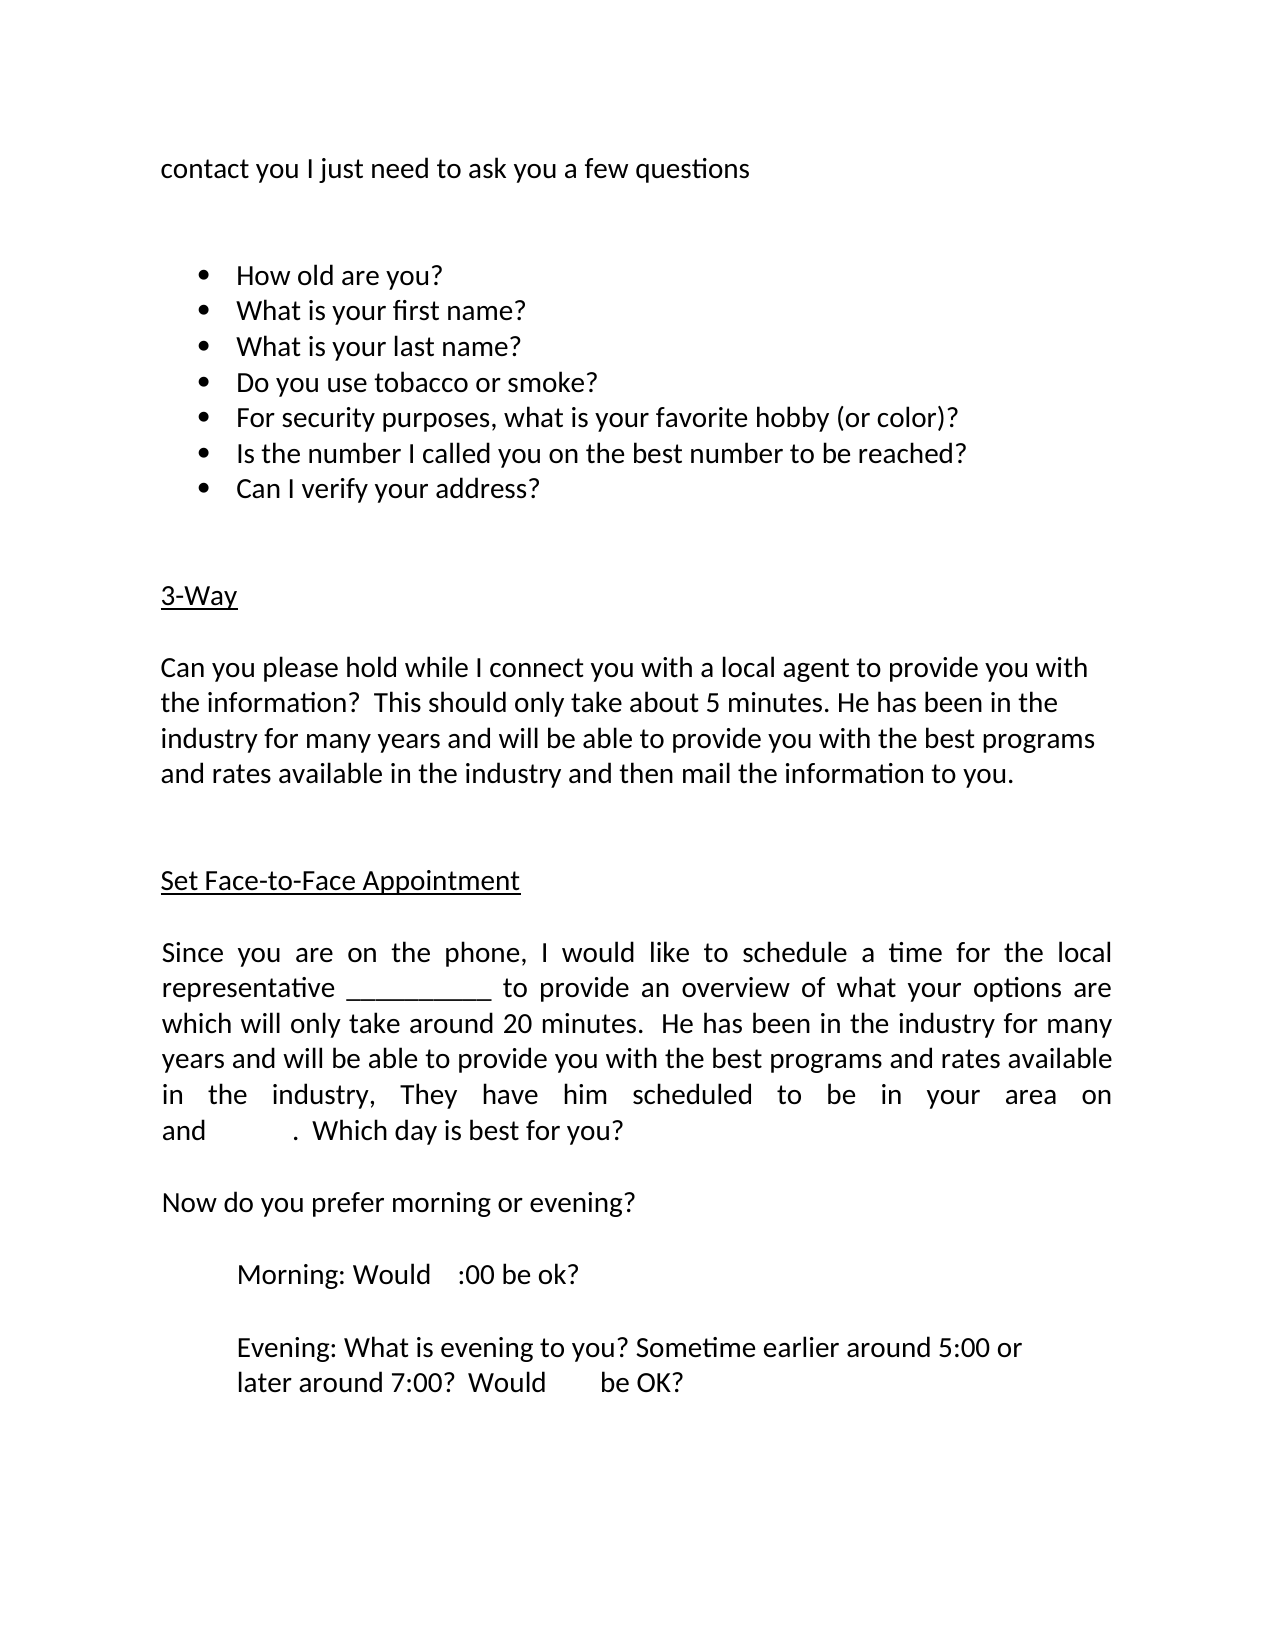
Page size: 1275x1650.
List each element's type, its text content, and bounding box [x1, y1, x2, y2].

text Can you please hold while I connect you with a local agent to provide you with the information? This should only take about 5 minutes. He has been in the industry for many years and will be able to provide you with the best programs and rates available in the industry and then mail the information to you. [160, 649, 1116, 791]
text 3-Way [160, 577, 1116, 613]
list Is the number I called you on the best number to be reached? [198, 435, 1116, 471]
text Now do you prefer morning or evening? [162, 1184, 1125, 1220]
text Since you are on the phone, I would like to schedule a time for the local representative __________ to provide an overview of what your options are which will only take around 20 minutes. He has been in the industry for many years and will be able to provide you with the best programs and rates available in the industry, They have him scheduled to be in your area on and . Which day is best for you? [162, 934, 1114, 1147]
list What is your last name? [198, 328, 1116, 364]
list How old are you? [198, 257, 1116, 292]
text Set Face-to-Face Appointment [160, 862, 1116, 898]
list What is your first name? [198, 292, 1116, 328]
text Evening: What is evening to you? Sometime earlier around 5:00 or later around 7:00? Would be OK? [237, 1329, 1061, 1400]
list Can I verify your address? [198, 471, 1116, 506]
text Morning: Would :00 be ok? [237, 1256, 1125, 1292]
list For security purposes, what is your favorite hobby (or color)? [198, 399, 1116, 435]
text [160, 150, 1125, 186]
list Do you use tobacco or smoke? [198, 364, 1116, 399]
